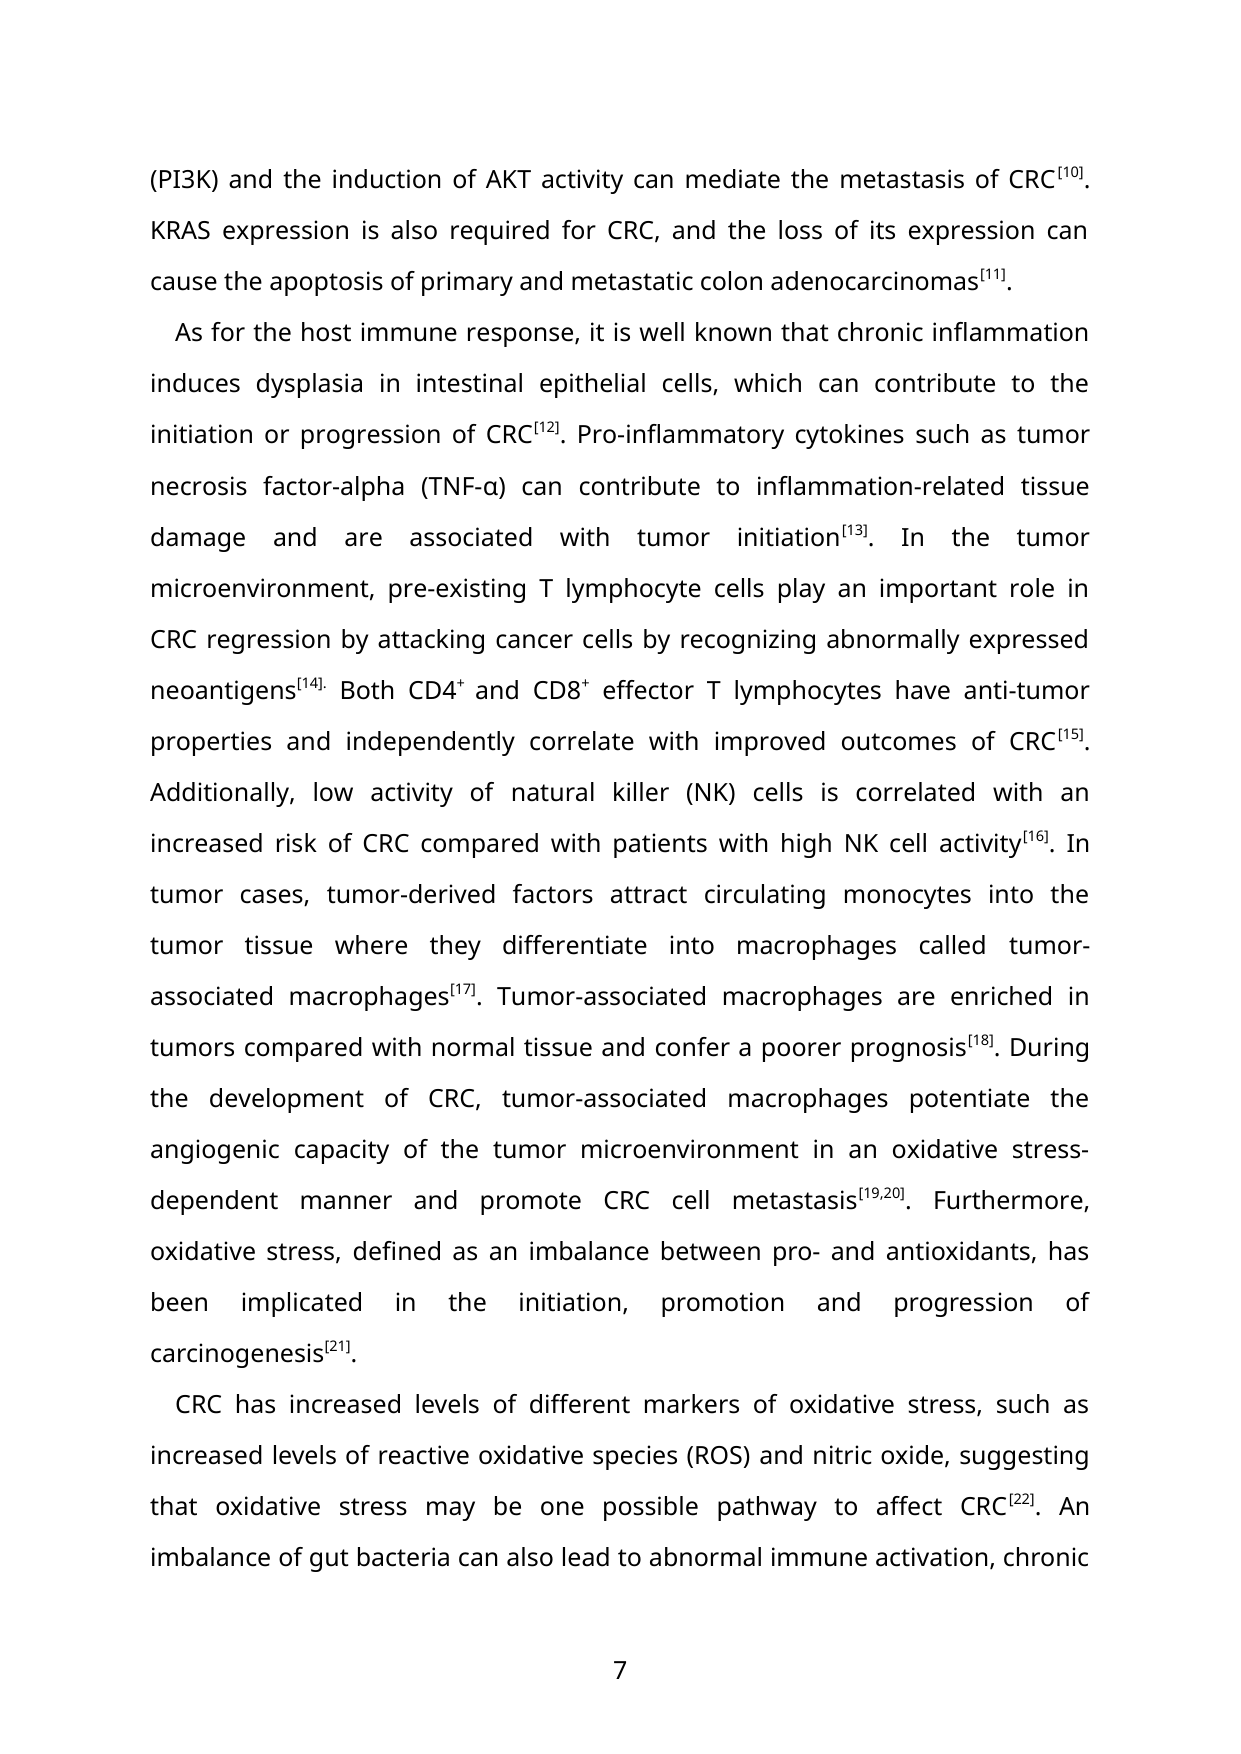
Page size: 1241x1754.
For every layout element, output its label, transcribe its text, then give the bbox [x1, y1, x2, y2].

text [150, 162, 1090, 298]
text As for the host immune response, it is well known that chronic inflammation induces dysplasia in intestinal epithelial cells, which can contribute to the initiation or progression of CRC[12]. Pro-inflammatory cytokines such as tumor necrosis factor-alpha (TNF-α) can contribute to inflammation-related tissue damage and are associated with tumor initiation[13]. In the tumor microenvironment, pre-existing T lymphocyte cells play an important role in CRC regression by attacking cancer cells by recognizing abnormally expressed neoantigens[14]. Both CD4+ and CD8+ effector T lymphocytes have anti-tumor properties and independently correlate with improved outcomes of CRC[15]. Additionally, low activity of natural killer (NK) cells is correlated with an increased risk of CRC compared with patients with high NK cell activity[16]. In tumor cases, tumor-derived factors attract circulating monocytes into the tumor tissue where they differentiate into macrophages called tumor-associated macrophages[17]. Tumor-associated macrophages are enriched in tumors compared with normal tissue and confer a poorer prognosis[18]. During the development of CRC, tumor-associated macrophages potentiate the angiogenic capacity of the tumor microenvironment in an oxidative stress-dependent manner and promote CRC cell metastasis[19,20]. Furthermore, oxidative stress, defined as an imbalance between pro- and antioxidants, has been implicated in the initiation, promotion and progression of carcinogenesis[21]. [150, 315, 1090, 1370]
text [150, 1387, 1090, 1574]
